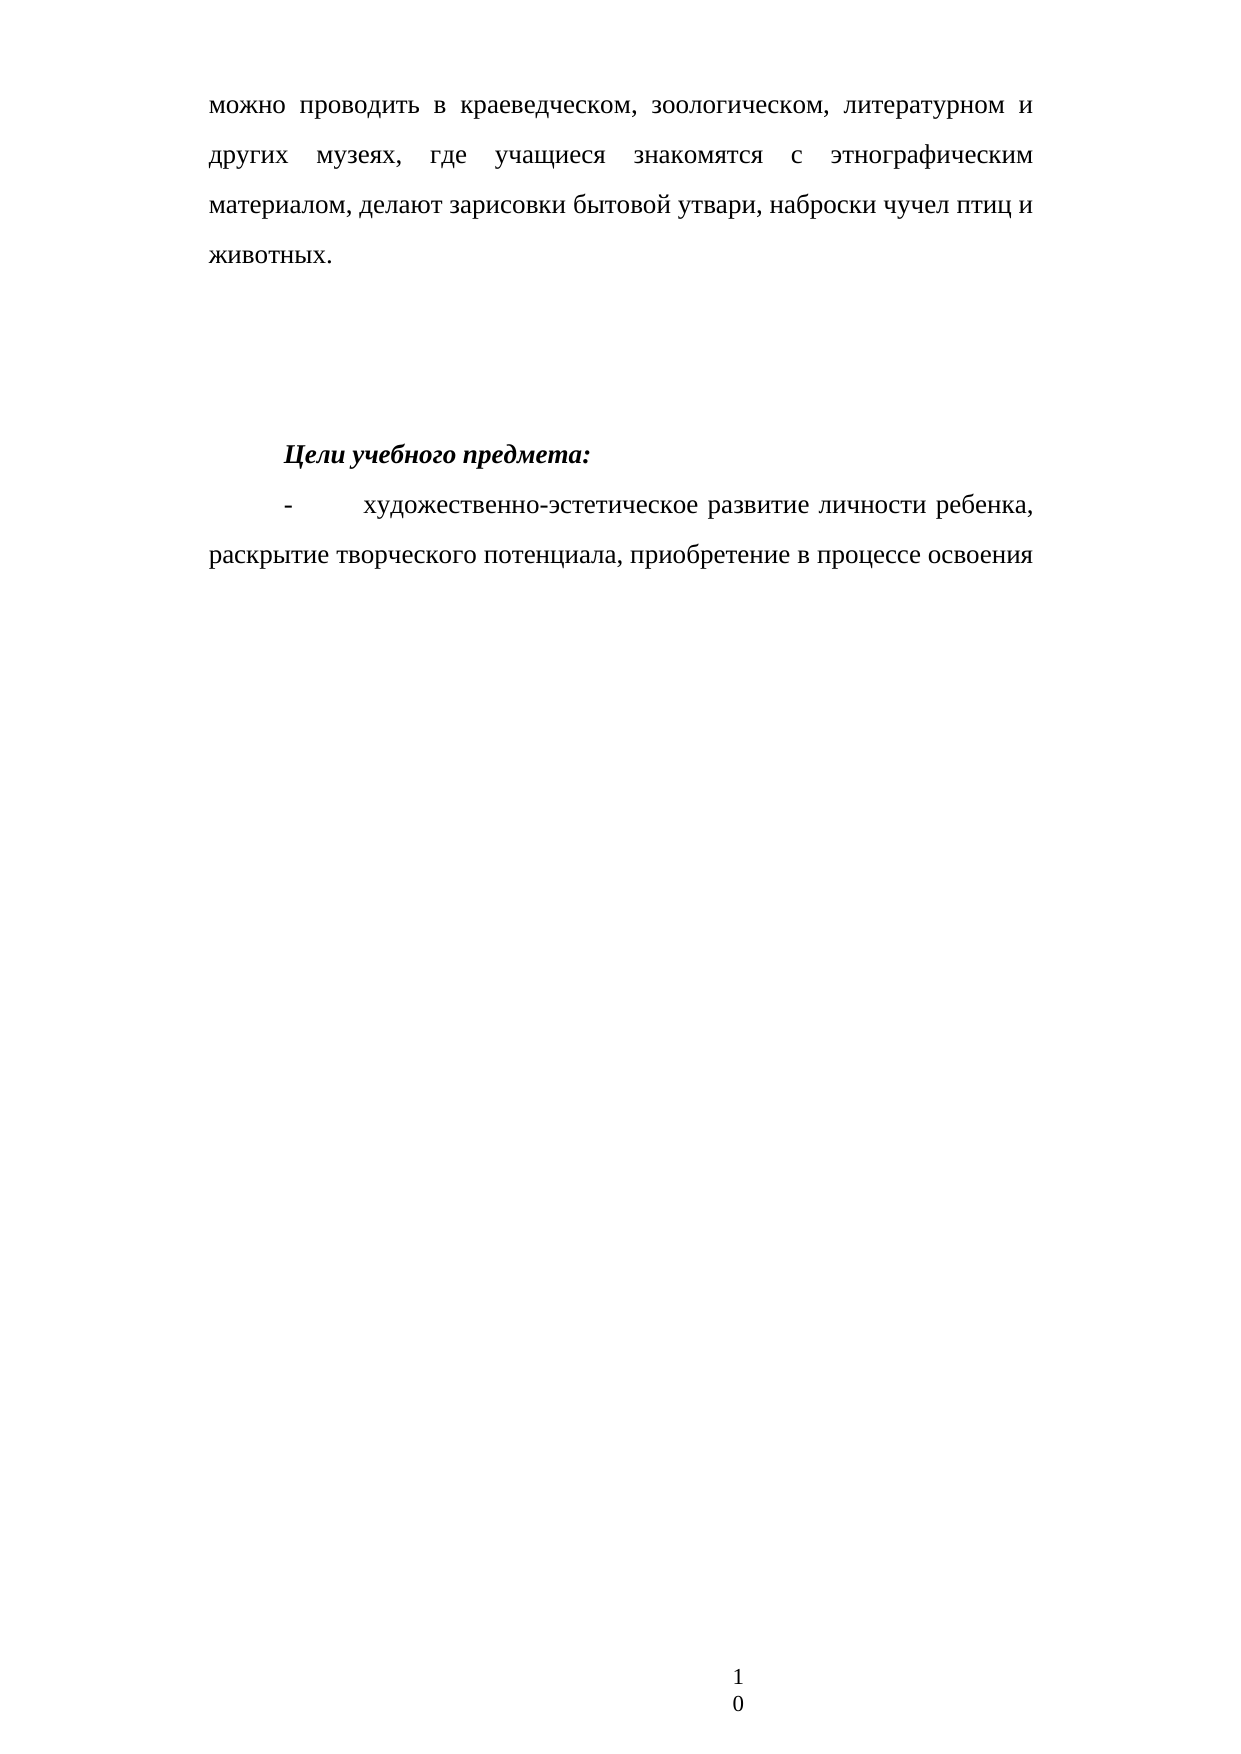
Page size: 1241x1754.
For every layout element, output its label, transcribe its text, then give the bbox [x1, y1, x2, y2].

list художественно-эстетическое развитие личности ребенка, раскрытие творческого потенциала, приобретение в процессе освоения программы художественно-исполнительских и теоретических знаний; [208, 473, 1034, 573]
text Цели учебного предмета: [208, 423, 1036, 473]
text можно проводить в краеведческом, зоологическом, литературном и других музеях, где учащиеся знакомятся с этнографическим материалом, делают зарисовки бытовой утвари, наброски чучел птиц и животных. [208, 73, 1034, 273]
